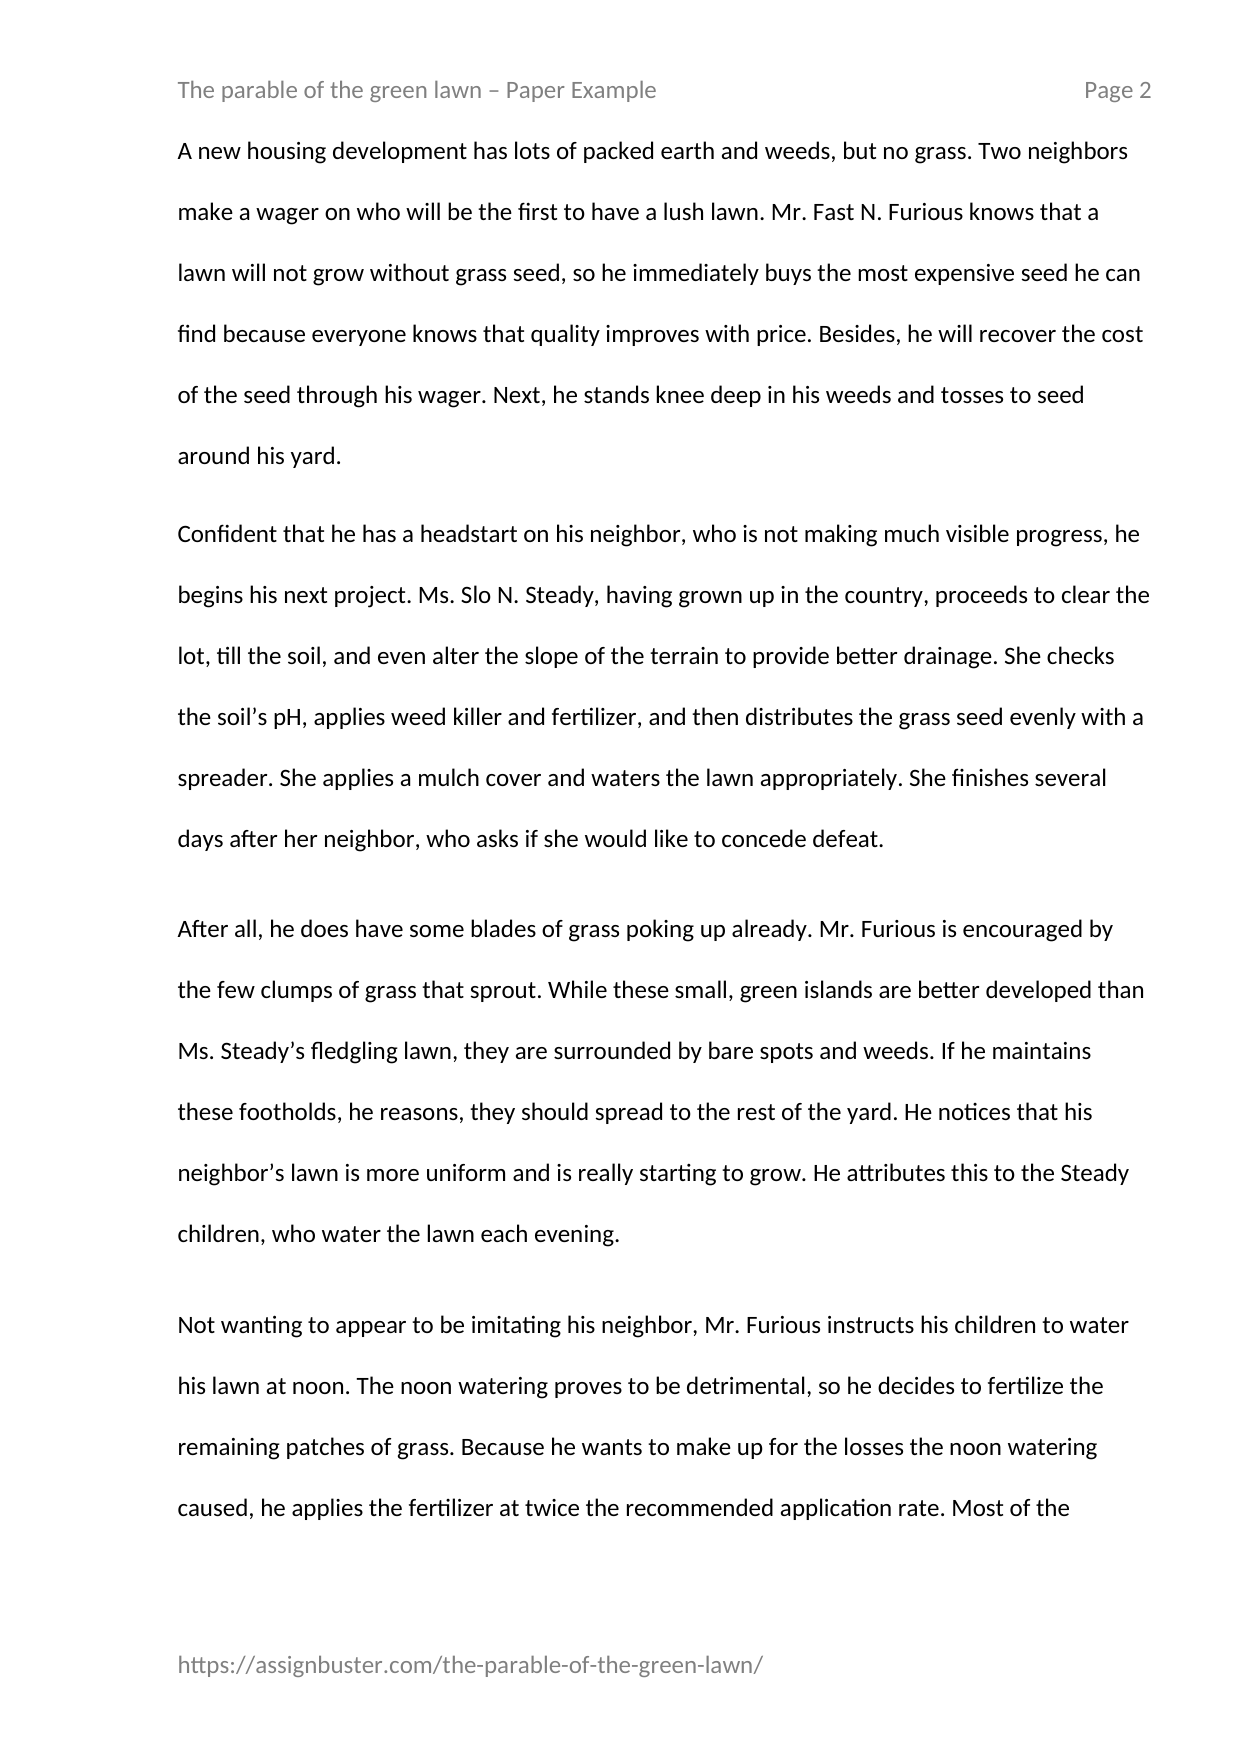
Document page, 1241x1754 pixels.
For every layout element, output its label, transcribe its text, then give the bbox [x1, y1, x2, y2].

text After all, he does have some blades of grass poking up already. Mr. Furious is encouraged by the few clumps of grass that sprout. While these small, green islands are better developed than Ms. Steady’s fledgling lawn, they are surrounded by bare spots and weeds. If he maintains these footholds, he reasons, they should spread to the rest of the yard. He notices that his neighbor’s lawn is more uniform and is really starting to grow. He attributes this to the Steady children, who water the lawn each evening. [177, 913, 1152, 1249]
text Confident that he has a headstart on his neighbor, who is not making much visible progress, he begins his next project. Ms. Slo N. Steady, having grown up in the country, proceeds to clear the lot, till the soil, and even alter the slope of the terrain to provide better drainage. She checks the soil’s pH, applies weed killer and fertilizer, and then distributes the grass seed evenly with a spreader. She applies a mulch cover and waters the lawn appropriately. She finishes several days after her neighbor, who asks if she would like to concede defeat. [177, 518, 1152, 853]
text A new housing development has lots of packed earth and weeds, but no grass. Two neighbors make a wager on who will be the first to have a lush lawn. Mr. Fast N. Furious knows that a lawn will not grow without grass seed, so he immediately buys the most expensive seed he can find because everyone knows that quality improves with price. Besides, he will recover the cost of the seed through his wager. Next, he stands knee deep in his weeds and tosses to seed around his yard. [177, 135, 1152, 471]
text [177, 1309, 1152, 1523]
